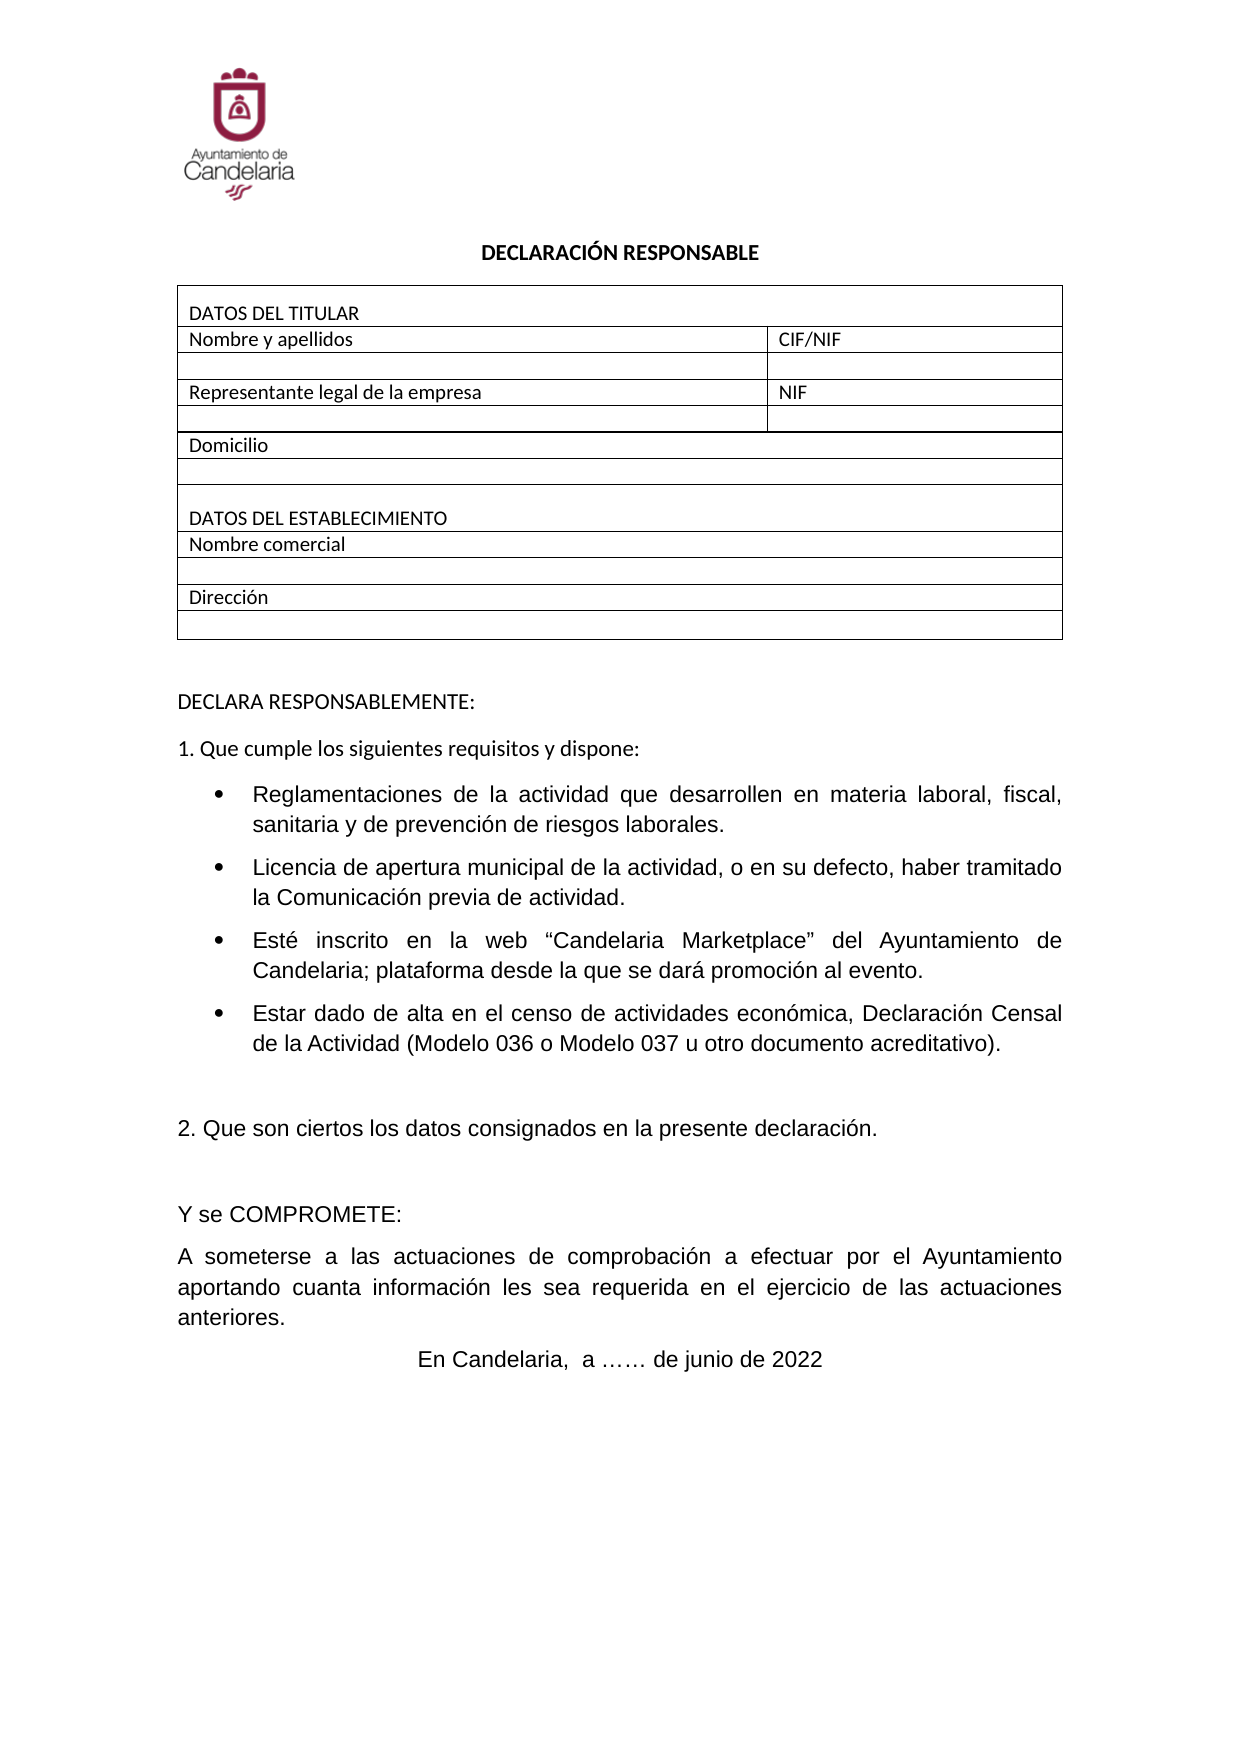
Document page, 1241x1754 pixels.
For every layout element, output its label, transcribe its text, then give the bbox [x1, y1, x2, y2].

text DECLARA RESPONSABLEMENTE: [177, 687, 1063, 715]
text Y se COMPROMETE: [177, 1201, 1063, 1227]
table_cell [178, 558, 1062, 583]
table_cell [178, 353, 767, 378]
list Estar dado de alta en el censo de actividades económica, Declaración Censal de la Actividad (Modelo 036 o Modelo 037 u otro documento acreditativo). [215, 999, 1063, 1056]
text 2. Que son ciertos los datos consignados en la presente declaración. [177, 1115, 1063, 1141]
table_cell [178, 406, 767, 431]
table_cell Representante legal de la empresa [178, 380, 767, 405]
table_cell Nombre y apellidos [178, 327, 767, 352]
list Reglamentaciones de la actividad que desarrollen en materia laboral, fiscal, sanitaria y de prevención de riesgos laborales. [215, 781, 1063, 837]
table_cell Dirección [178, 585, 1062, 610]
list Licencia de apertura municipal de la actividad, o en su defecto, haber tramitado la Comunicación previa de actividad. [215, 854, 1063, 910]
table_cell CIF/NIF [768, 327, 1062, 352]
table_cell [178, 459, 1062, 484]
table_cell NIF [768, 380, 1062, 405]
list Esté inscrito en la web “Candelaria Marketplace” del Ayuntamiento de Candelaria; plataforma desde la que se dará promoción al evento. [215, 927, 1063, 983]
table_cell [178, 611, 1062, 639]
table_cell DATOS DEL ESTABLECIMIENTO [178, 485, 1062, 531]
table_cell Nombre comercial [178, 532, 1062, 557]
table_cell [768, 406, 1062, 431]
table_cell Domicilio [178, 433, 1062, 458]
text A someterse a las actuaciones de comprobación a efectuar por el Ayuntamiento aportando cuanta información les sea requerida en el ejercicio de las actuaciones anteriores. [177, 1243, 1063, 1330]
text DECLARACIÓN RESPONSABLE [177, 238, 1063, 266]
table_header DATOS DEL TITULAR [178, 286, 1062, 326]
text 1. Que cumple los siguientes requisitos y dispone: [177, 734, 1063, 762]
table_cell [768, 353, 1062, 378]
picture [177, 59, 300, 211]
text En Candelaria, a …… de junio de 2022 [177, 1346, 1063, 1373]
